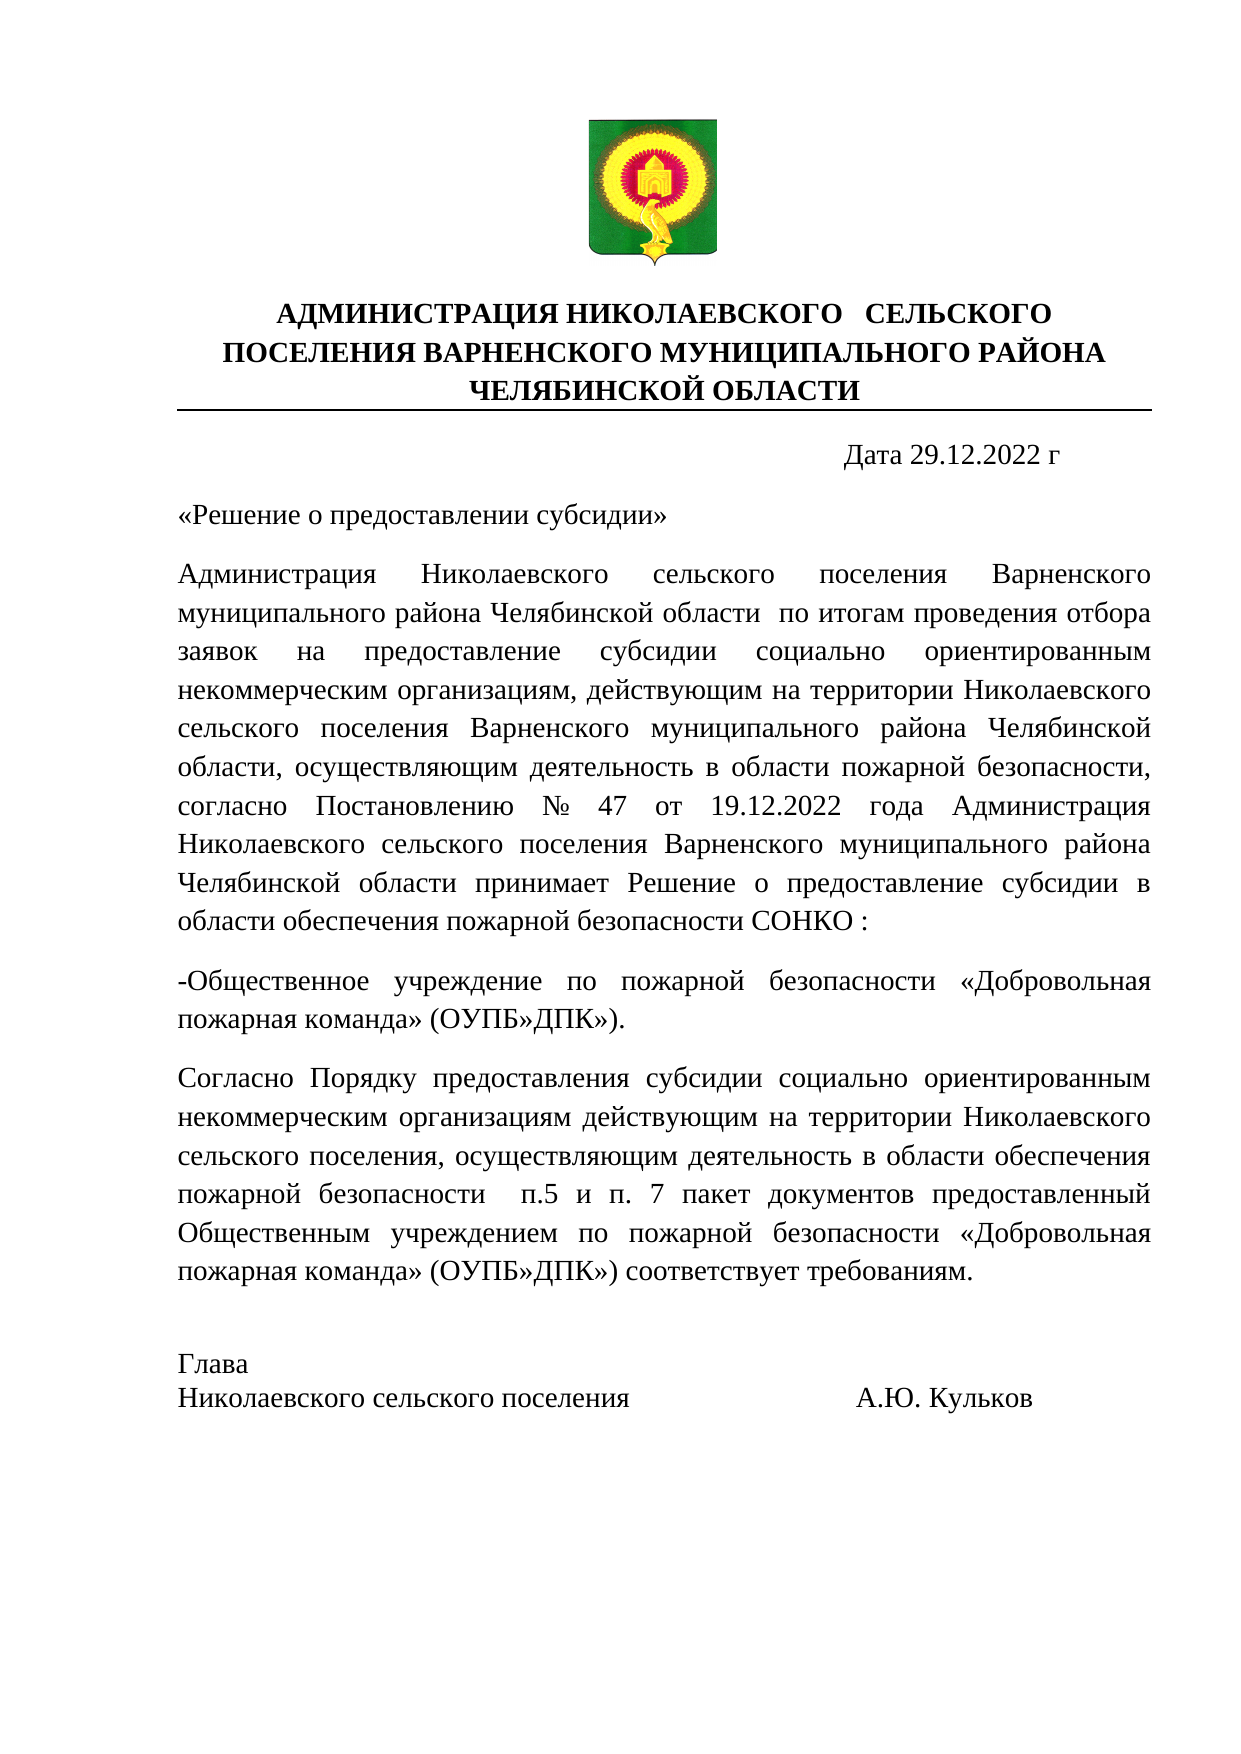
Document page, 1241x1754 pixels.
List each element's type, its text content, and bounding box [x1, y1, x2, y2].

text Администрация Николаевского сельского поселения Варненского муниципального района Челябинской области по итогам проведения отбора заявок на предоставление субсидии социально ориентированным некоммерческим организациям, действующим на территории Николаевского сельского поселения Варненского муниципального района Челябинской области, осуществляющим деятельность в области пожарной безопасности, согласно Постановлению № 47 от 19.12.2022 года Администрация Николаевского сельского поселения Варненского муниципального района Челябинской области принимает Решение о предоставление субсидии в области обеспечения пожарной безопасности СОНКО : [177, 556, 1152, 937]
text Дата 29.12.2022 г [177, 437, 1152, 470]
text АДМИНИСТРАЦИЯ НИКОЛАЕВСКОГО СЕЛЬСКОГО ПОСЕЛЕНИЯ ВАРНЕНСКОГО МУНИЦИПАЛЬНОГО РАЙОНА ЧЕЛЯБИНСКОЙ ОБЛАСТИ [177, 296, 1152, 409]
text Глава [177, 1346, 1152, 1380]
text Николаевского сельского поселения А.Ю. Кульков [177, 1380, 1152, 1413]
picture [588, 118, 717, 266]
text Согласно Порядку предоставления субсидии социально ориентированным некоммерческим организациям действующим на территории Николаевского сельского поселения, осуществляющим деятельность в области обеспечения пожарной безопасности п.5 и п. 7 пакет документов предоставленный Общественным учреждением по пожарной безопасности «Добровольная пожарная команда» (ОУПБ»ДПК») соответствует требованиям. [177, 1061, 1152, 1287]
text «Решение о предоставлении субсидии» [177, 497, 1152, 531]
text -Общественное учреждение по пожарной безопасности «Добровольная пожарная команда» (ОУПБ»ДПК»). [177, 963, 1152, 1035]
